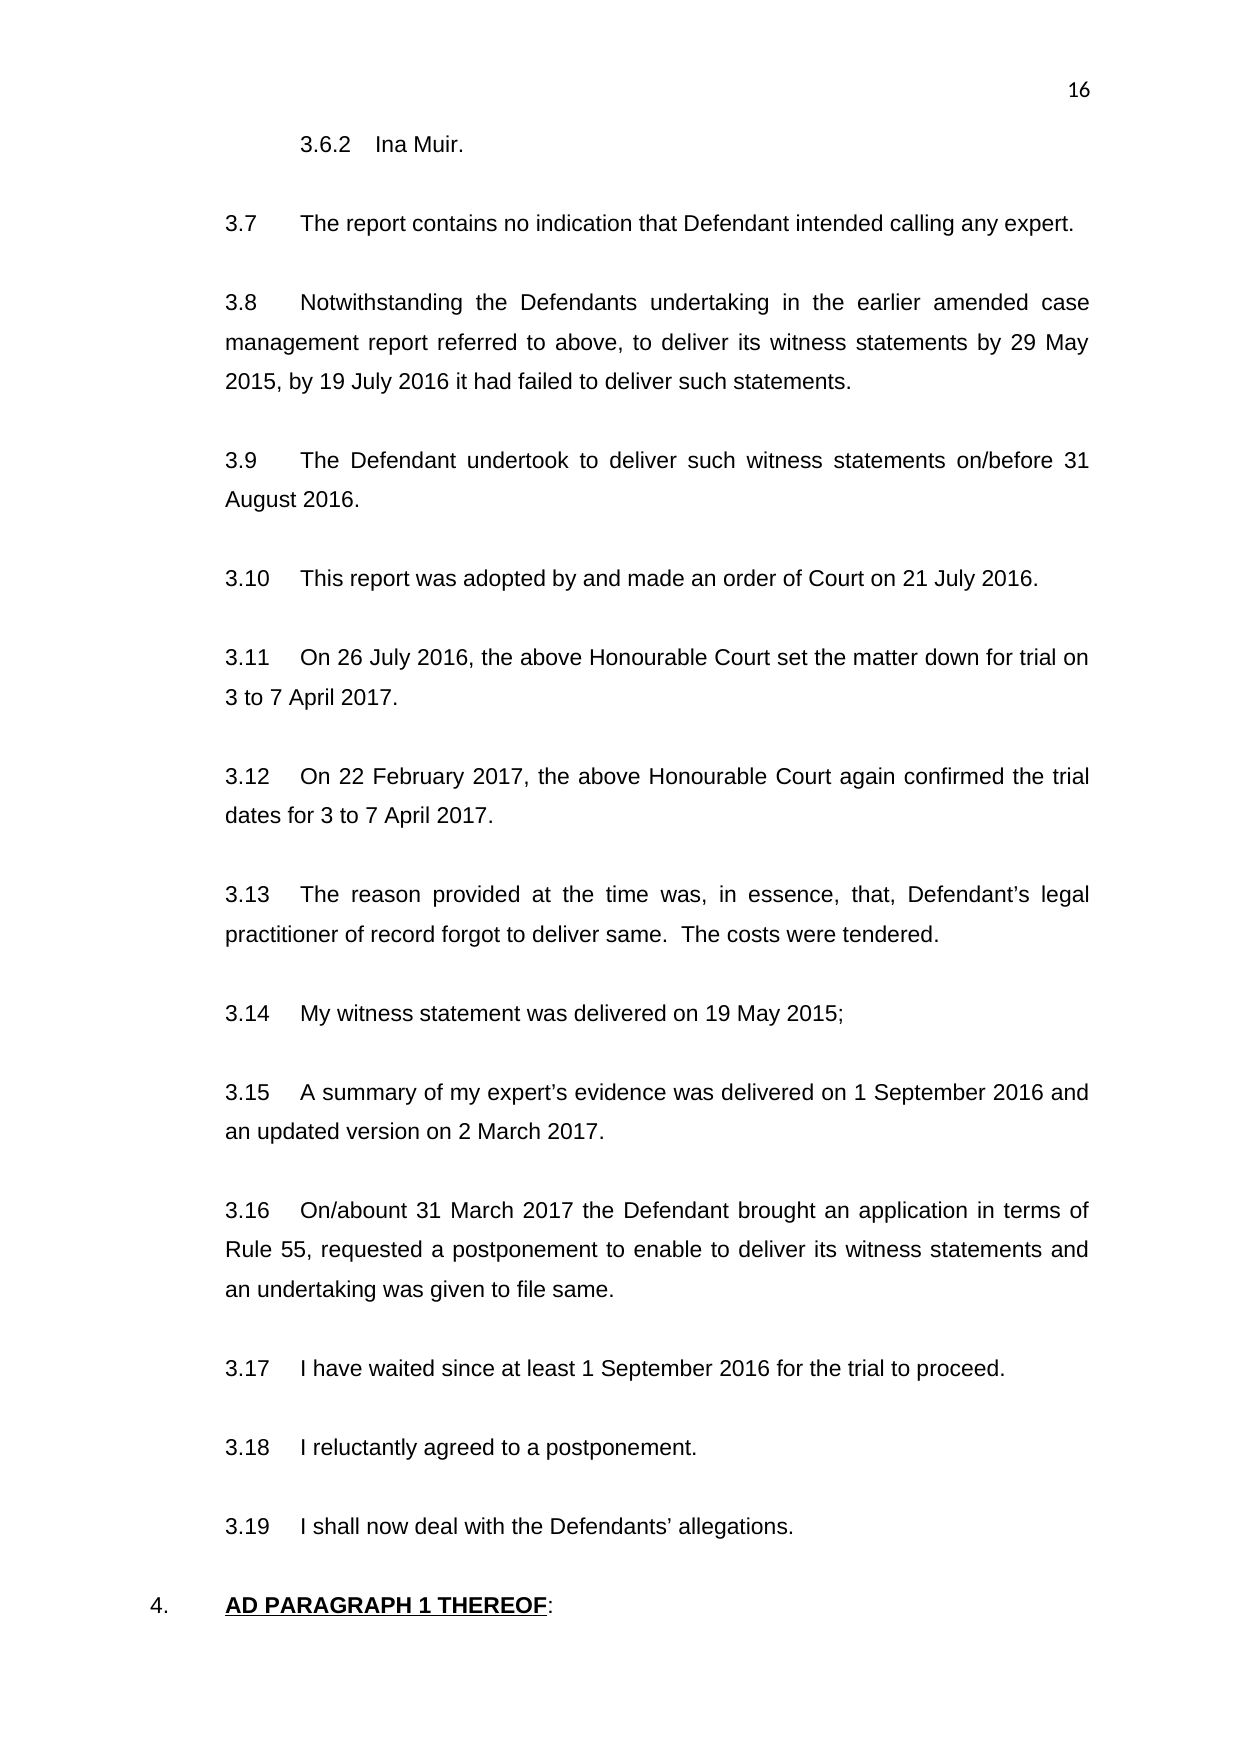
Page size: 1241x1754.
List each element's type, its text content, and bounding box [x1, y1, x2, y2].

text 3.18 I reluctantly agreed to a postponement. [225, 1434, 1090, 1460]
text 4. AD PARAGRAPH 1 THEREOF: [150, 1592, 1090, 1618]
text 3.16 On/abount 31 March 2017 the Defendant brought an application in terms of Rule 55, requested a postponement to enable to deliver its witness statements and an undertaking was given to file same. [225, 1197, 1090, 1302]
text 3.6.2 Ina Muir. [225, 131, 1090, 157]
text 3.17 I have waited since at least 1 September 2016 for the trial to proceed. [225, 1355, 1090, 1381]
text 3.9 The Defendant undertook to deliver such witness statements on/before 31 August 2016. [225, 447, 1090, 513]
text 3.7 The report contains no indication that Defendant intended calling any expert. [225, 210, 1090, 236]
text 3.13 The reason provided at the time was, in essence, that, Defendant’s legal practitioner of record forgot to deliver same. The costs were tendered. [225, 881, 1090, 947]
text 3.19 I shall now deal with the Defendants’ allegations. [225, 1513, 1090, 1539]
text 3.12 On 22 February 2017, the above Honourable Court again confirmed the trial dates for 3 to 7 April 2017. [225, 763, 1090, 828]
text 3.14 My witness statement was delivered on 19 May 2015; [225, 999, 1090, 1026]
text 3.11 On 26 July 2016, the above Honourable Court set the matter down for trial on 3 to 7 April 2017. [225, 644, 1090, 710]
text 3.10 This report was adopted by and made an order of Court on 21 July 2016. [225, 565, 1090, 592]
text 3.15 A summary of my expert’s evidence was delivered on 1 September 2016 and an updated version on 2 March 2017. [225, 1078, 1090, 1144]
text 3.8 Notwithstanding the Defendants undertaking in the earlier amended case management report referred to above, to deliver its witness statements by 29 May 2015, by 19 July 2016 it had failed to deliver such statements. [225, 289, 1090, 394]
